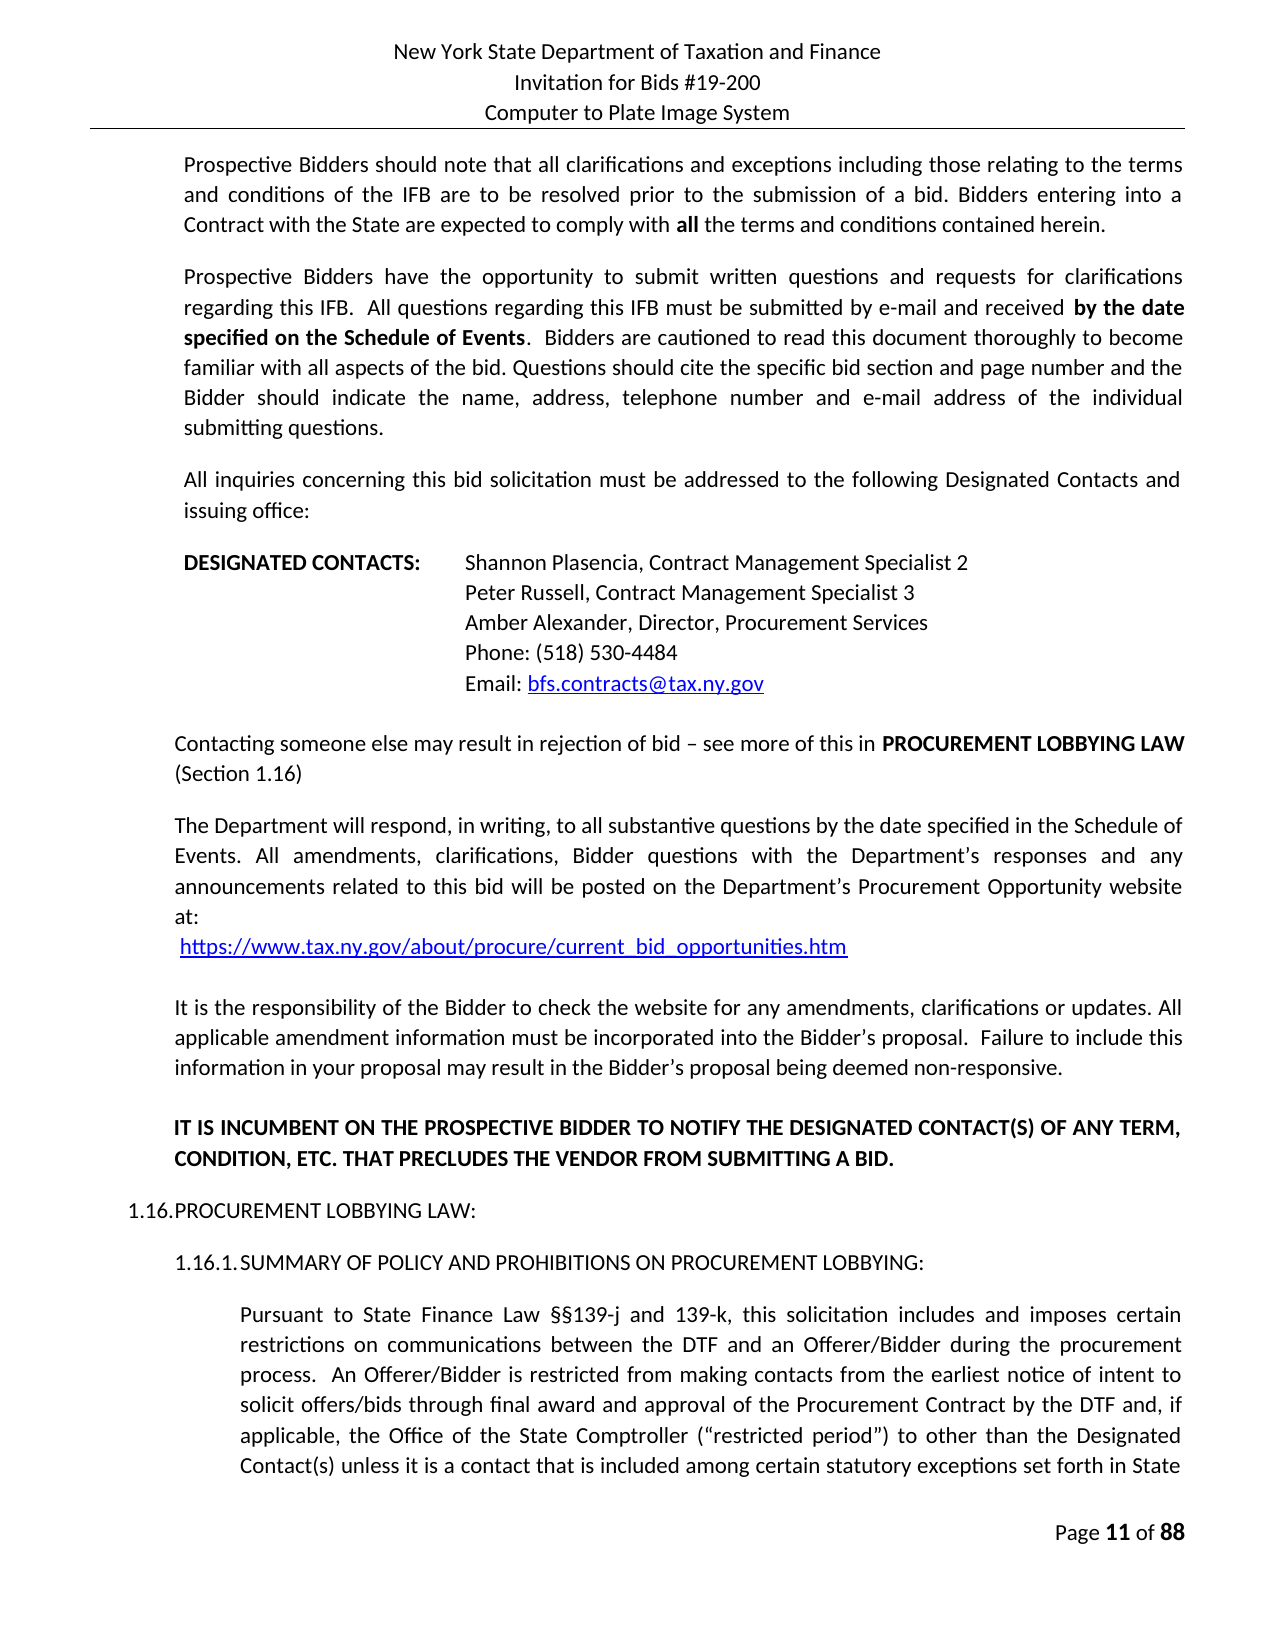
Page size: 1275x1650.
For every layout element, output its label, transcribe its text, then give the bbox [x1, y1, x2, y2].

text Prospective Bidders have the opportunity to submit written questions and requests for clarifications regarding this IFB. All questions regarding this IFB must be submitted by e-mail and received by the date specified on the Schedule of Events. Bidders are cautioned to read this document thoroughly to become familiar with all aspects of the bid. Questions should cite the specific bid section and page number and the Bidder should indicate the name, address, telephone number and e-mail address of the individual submitting questions. [184, 262, 1185, 442]
text The Department will respond, in writing, to all substantive questions by the date specified in the Schedule of Events. All amendments, clarifications, Bidder questions with the Department’s responses and any announcements related to this bid will be posted on the Department’s Procurement Opportunity website at: [174, 811, 1185, 930]
text All inquiries concerning this bid solicitation must be addressed to the following Designated Contacts and issuing office: [184, 466, 1183, 524]
text Peter Russell, Contract Management Specialist 3 [390, 578, 1185, 606]
text Phone: (518) 530-4484 [147, 638, 1185, 667]
list PROCUREMENT LOBBYING LAW: [127, 1196, 1183, 1224]
text Email: bfs.contracts@tax.ny.gov [147, 669, 1185, 697]
text DESIGNATED CONTACTS: Shannon Plasencia, Contract Management Specialist 2 [184, 548, 1185, 576]
text Amber Alexander, Director, Procurement Services [147, 608, 1185, 636]
text It is the responsibility of the Bidder to check the website for any amendments, clarifications or updates. All applicable amendment information must be incorporated into the Bidder’s proposal. Failure to include this information in your proposal may result in the Bidder’s proposal being deemed non-responsive. [174, 993, 1185, 1081]
text IT IS INCUMBENT ON THE PROSPECTIVE BIDDER TO NOTIFY THE DESIGNATED CONTACT(S) OF ANY TERM, CONDITION, ETC. THAT PRECLUDES THE VENDOR FROM SUBMITTING A BID. [174, 1113, 1183, 1172]
list SUMMARY OF POLICY AND PROHIBITIONS ON PROCUREMENT LOBBYING: [174, 1248, 1183, 1276]
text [240, 1300, 1183, 1479]
text Contacting someone else may result in rejection of bid – see more of this in PROCUREMENT LOBBYING LAW (Section 1.16) [174, 729, 1185, 787]
text Prospective Bidders should note that all clarifications and exceptions including those relating to the terms and conditions of the IFB are to be resolved prior to the submission of a bid. Bidders entering into a Contract with the State are expected to comply with all the terms and conditions contained herein. [184, 150, 1185, 238]
text https://www.tax.ny.gov/about/procure/current_bid_opportunities.htm [174, 932, 1185, 960]
